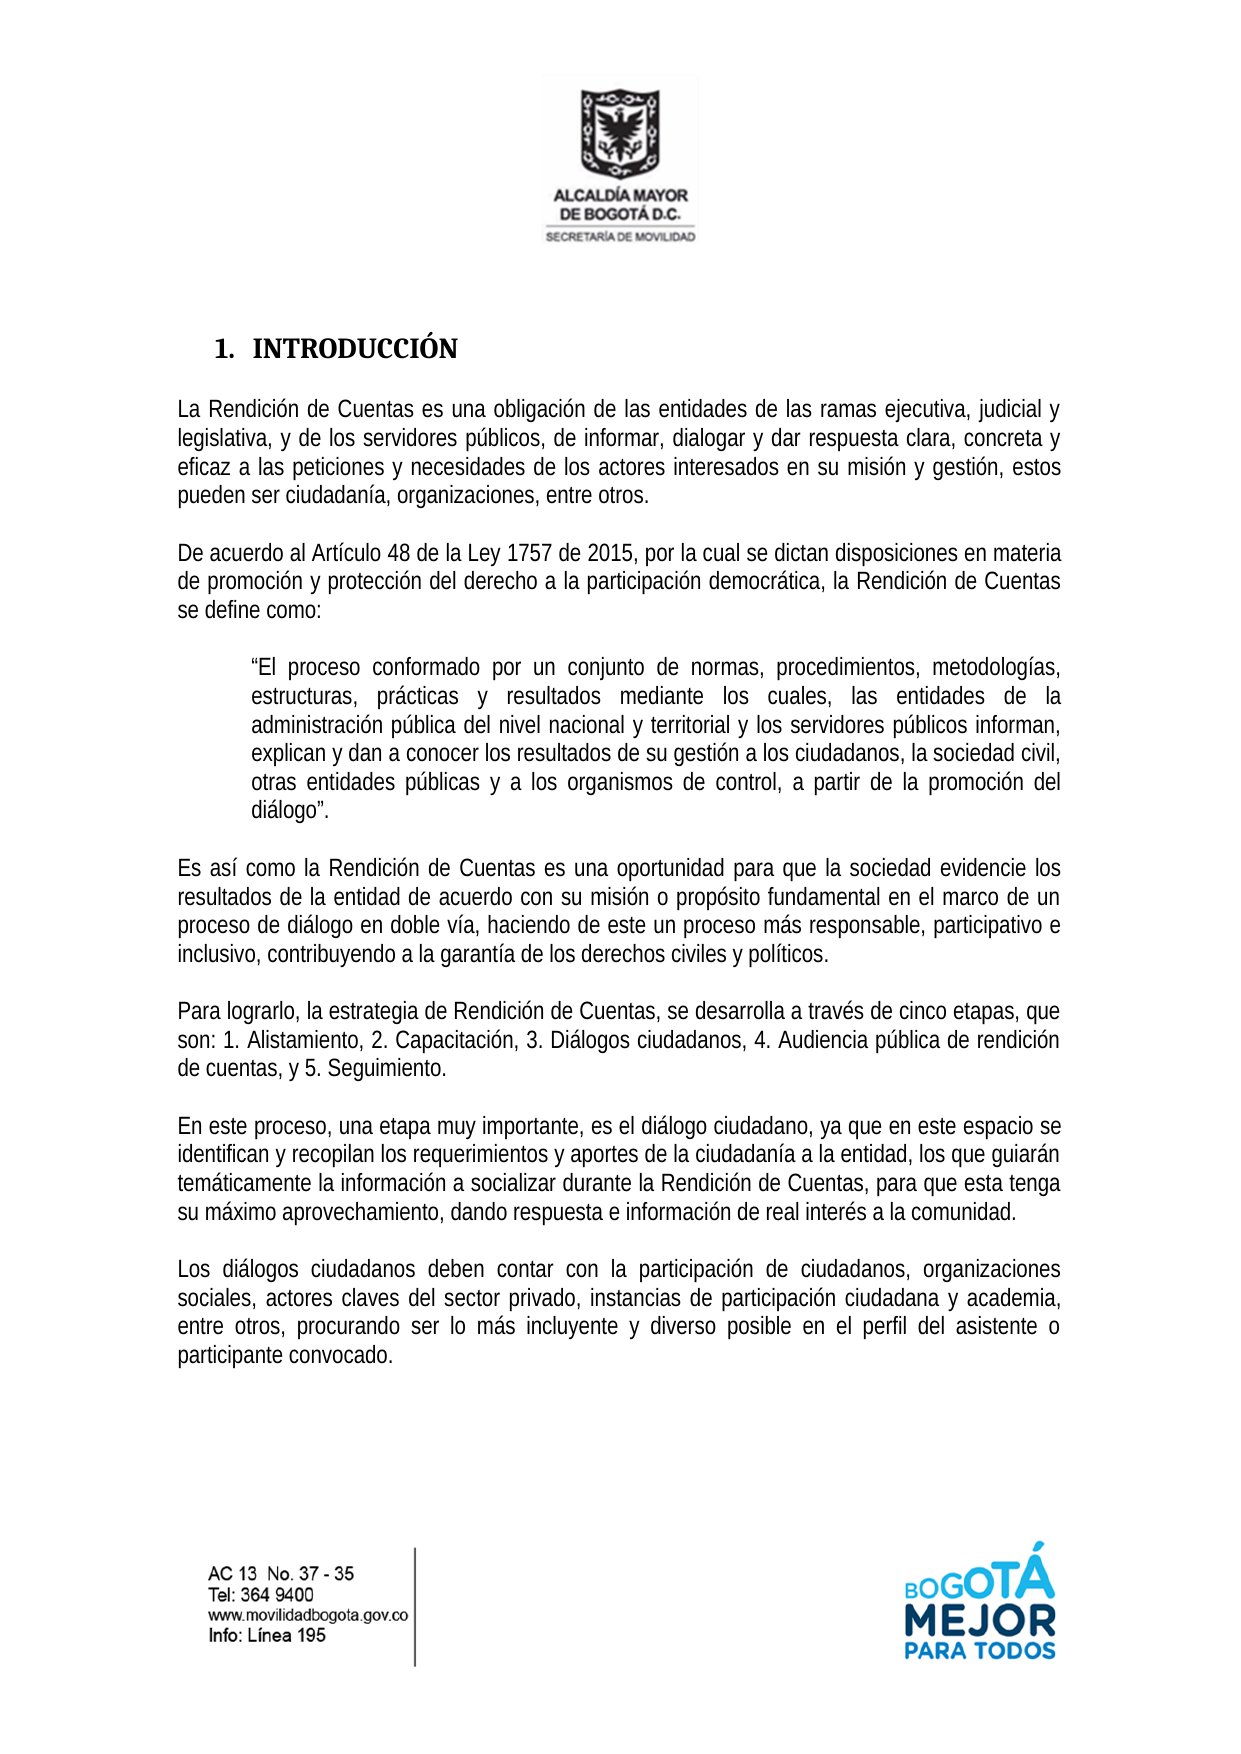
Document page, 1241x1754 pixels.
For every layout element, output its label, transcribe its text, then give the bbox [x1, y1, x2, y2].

picture [541, 73, 700, 244]
text En este proceso, una etapa muy importante, es el diálogo ciudadano, ya que en este espacio se identifican y recopilan los requerimientos y aportes de la ciudadanía a la entidad, los que guiarán temáticamente la información a socializar durante la Rendición de Cuentas, para que esta tenga su máximo aprovechamiento, dando respuesta e información de real interés a la comunidad. [177, 1111, 1063, 1225]
picture [177, 1517, 1106, 1681]
subtitle INTRODUCCIÓN [215, 332, 1063, 366]
text De acuerdo al Artículo 48 de la Ley 1757 de 2015, por la cual se dictan disposiciones en materia de promoción y protección del derecho a la participación democrática, la Rendición de Cuentas se define como: [177, 538, 1063, 624]
text Es así como la Rendición de Cuentas es una oportunidad para que la sociedad evidencie los resultados de la entidad de acuerdo con su misión o propósito fundamental en el marco de un proceso de diálogo en doble vía, haciendo de este un proceso más responsable, participativo e inclusivo, contribuyendo a la garantía de los derechos civiles y políticos. [177, 853, 1063, 967]
text Para lograrlo, la estrategia de Rendición de Cuentas, se desarrolla a través de cinco etapas, que son: 1. Alistamiento, 2. Capacitación, 3. Diálogos ciudadanos, 4. Audiencia pública de rendición de cuentas, y 5. Seguimiento. [177, 996, 1063, 1082]
list Los diálogos ciudadanos deben contar con la participación de ciudadanos, organizaciones sociales, actores claves del sector privado, instancias de participación ciudadana y academia, entre otros, procurando ser lo más incluyente y diverso posible en el perfil del asistente o participante convocado. [177, 1254, 1063, 1368]
text La Rendición de Cuentas es una obligación de las entidades de las ramas ejecutiva, judicial y legislativa, y de los servidores públicos, de informar, dialogar y dar respuesta clara, concreta y eficaz a las peticiones y necesidades de los actores interesados en su misión y gestión, estos pueden ser ciudadanía, organizaciones, entre otros. [177, 394, 1063, 509]
text “El proceso conformado por un conjunto de normas, procedimientos, metodologías, estructuras, prácticas y resultados mediante los cuales, las entidades de la administración pública del nivel nacional y territorial y los servidores públicos informan, explican y dan a conocer los resultados de su gestión a los ciudadanos, la sociedad civil, otras entidades públicas y a los organismos de control, a partir de la promoción del diálogo”. [251, 652, 1063, 824]
